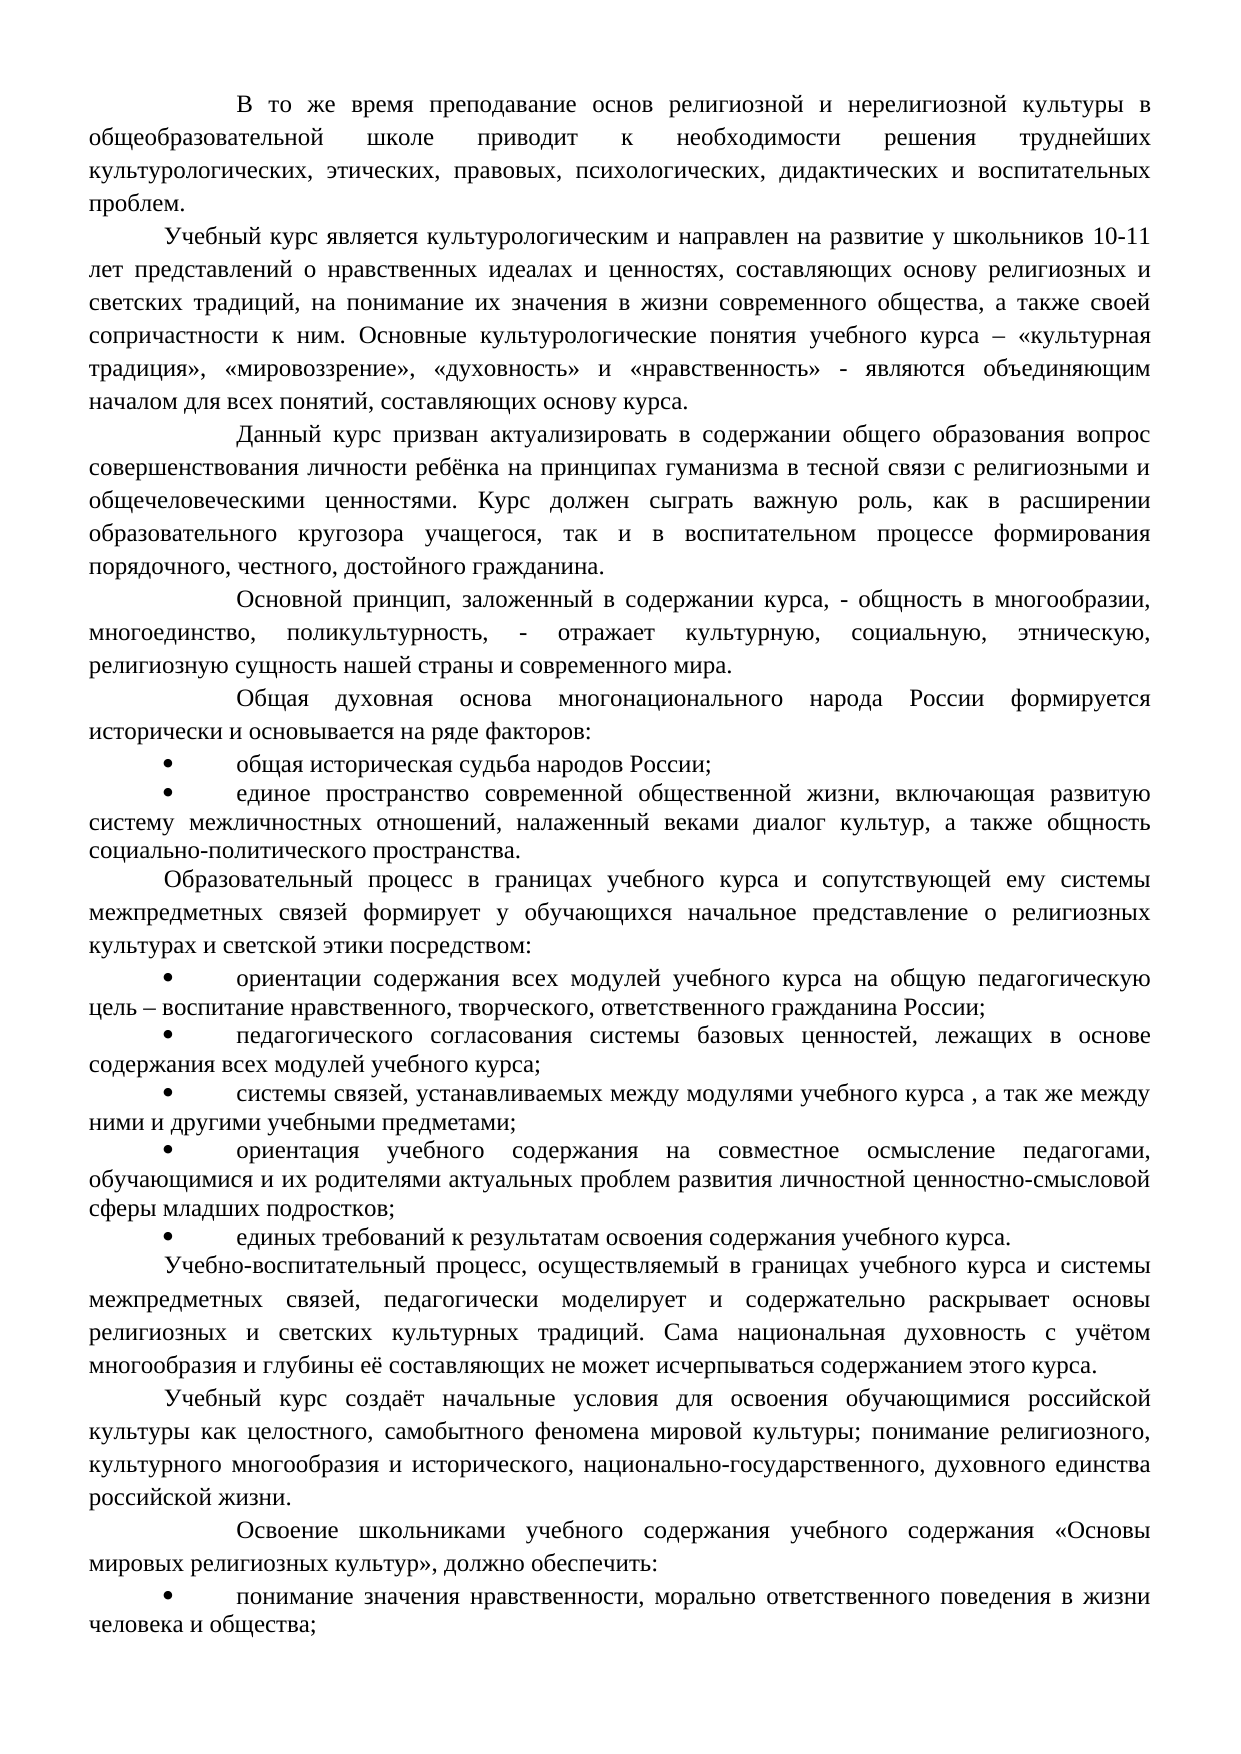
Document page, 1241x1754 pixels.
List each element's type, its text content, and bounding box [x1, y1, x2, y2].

list единых требований к результатам освоения содержания учебного курса. [89, 1222, 1152, 1251]
text Учебный курс создаёт начальные условия для освоения обучающимися российской культуры как целостного, самобытного феномена мировой культуры; понимание религиозного, культурного многообразия и исторического, национально-государственного, духовного единства российской жизни. [89, 1383, 1152, 1511]
text Общая духовная основа многонационального народа России формируется исторически и основывается на ряде факторов: [89, 683, 1152, 745]
list ориентации содержания всех модулей учебного курса на общую педагогическую цель – воспитание нравственного, творческого, ответственного гражданина России; [89, 963, 1152, 1021]
text Учебный курс является культурологическим и направлен на развитие у школьников 10-11 лет представлений о нравственных идеалах и ценностях, составляющих основу религиозных и светских традиций, на понимание их значения в жизни современного общества, а также своей сопричастности к ним. Основные культурологические понятия учебного курса – «культурная традиция», «мировоззрение», «духовность» и «нравственность» - являются объединяющим началом для всех понятий, составляющих основу курса. [89, 221, 1152, 414]
list единое пространство современной общественной жизни, включающая развитую систему межличностных отношений, налаженный веками диалог культур, а также общность социально-политического пространства. [89, 778, 1152, 864]
list общая историческая судьба народов России; [89, 749, 1152, 778]
text Образовательный процесс в границах учебного курса и сопутствующей ему системы межпредметных связей формирует у обучающихся начальное представление о религиозных культурах и светской этики посредством: [89, 864, 1152, 959]
text Учебно-воспитательный процесс, осуществляемый в границах учебного курса и системы межпредметных связей, педагогически моделирует и содержательно раскрывает основы религиозных и светских культурных традиций. Сама национальная духовность с учётом многообразия и глубины её составляющих не может исчерпываться содержанием этого курса. [89, 1251, 1152, 1378]
text Освоение школьниками учебного содержания учебного содержания «Основы мировых религиозных культур», должно обеспечить: [89, 1515, 1152, 1577]
list понимание значения нравственности, морально ответственного поведения в жизни человека и общества; [89, 1581, 1152, 1638]
text В то же время преподавание основ религиозной и нерелигиозной культуры в общеобразовательной школе приводит к необходимости решения труднейших культурологических, этических, правовых, психологических, дидактических и воспитательных проблем. [89, 89, 1152, 216]
list педагогического согласования системы базовых ценностей, лежащих в основе содержания всех модулей учебного курса; [89, 1021, 1152, 1078]
list ориентация учебного содержания на совместное осмысление педагогами, обучающимися и их родителями актуальных проблем развития личностной ценностно-смысловой сферы младших подростков; [89, 1136, 1152, 1222]
text Данный курс призван актуализировать в содержании общего образования вопрос совершенствования личности ребёнка на принципах гуманизма в тесной связи с религиозными и общечеловеческими ценностями. Курс должен сыграть важную роль, как в расширении образовательного кругозора учащегося, так и в воспитательном процессе формирования порядочного, честного, достойного гражданина. [89, 419, 1152, 580]
list системы связей, устанавливаемых между модулями учебного курса , а так же между ними и другими учебными предметами; [89, 1078, 1152, 1136]
text Основной принцип, заложенный в содержании курса, - общность в многообразии, многоединство, поликультурность, - отражает культурную, социальную, этническую, религиозную сущность нашей страны и современного мира. [89, 584, 1152, 679]
